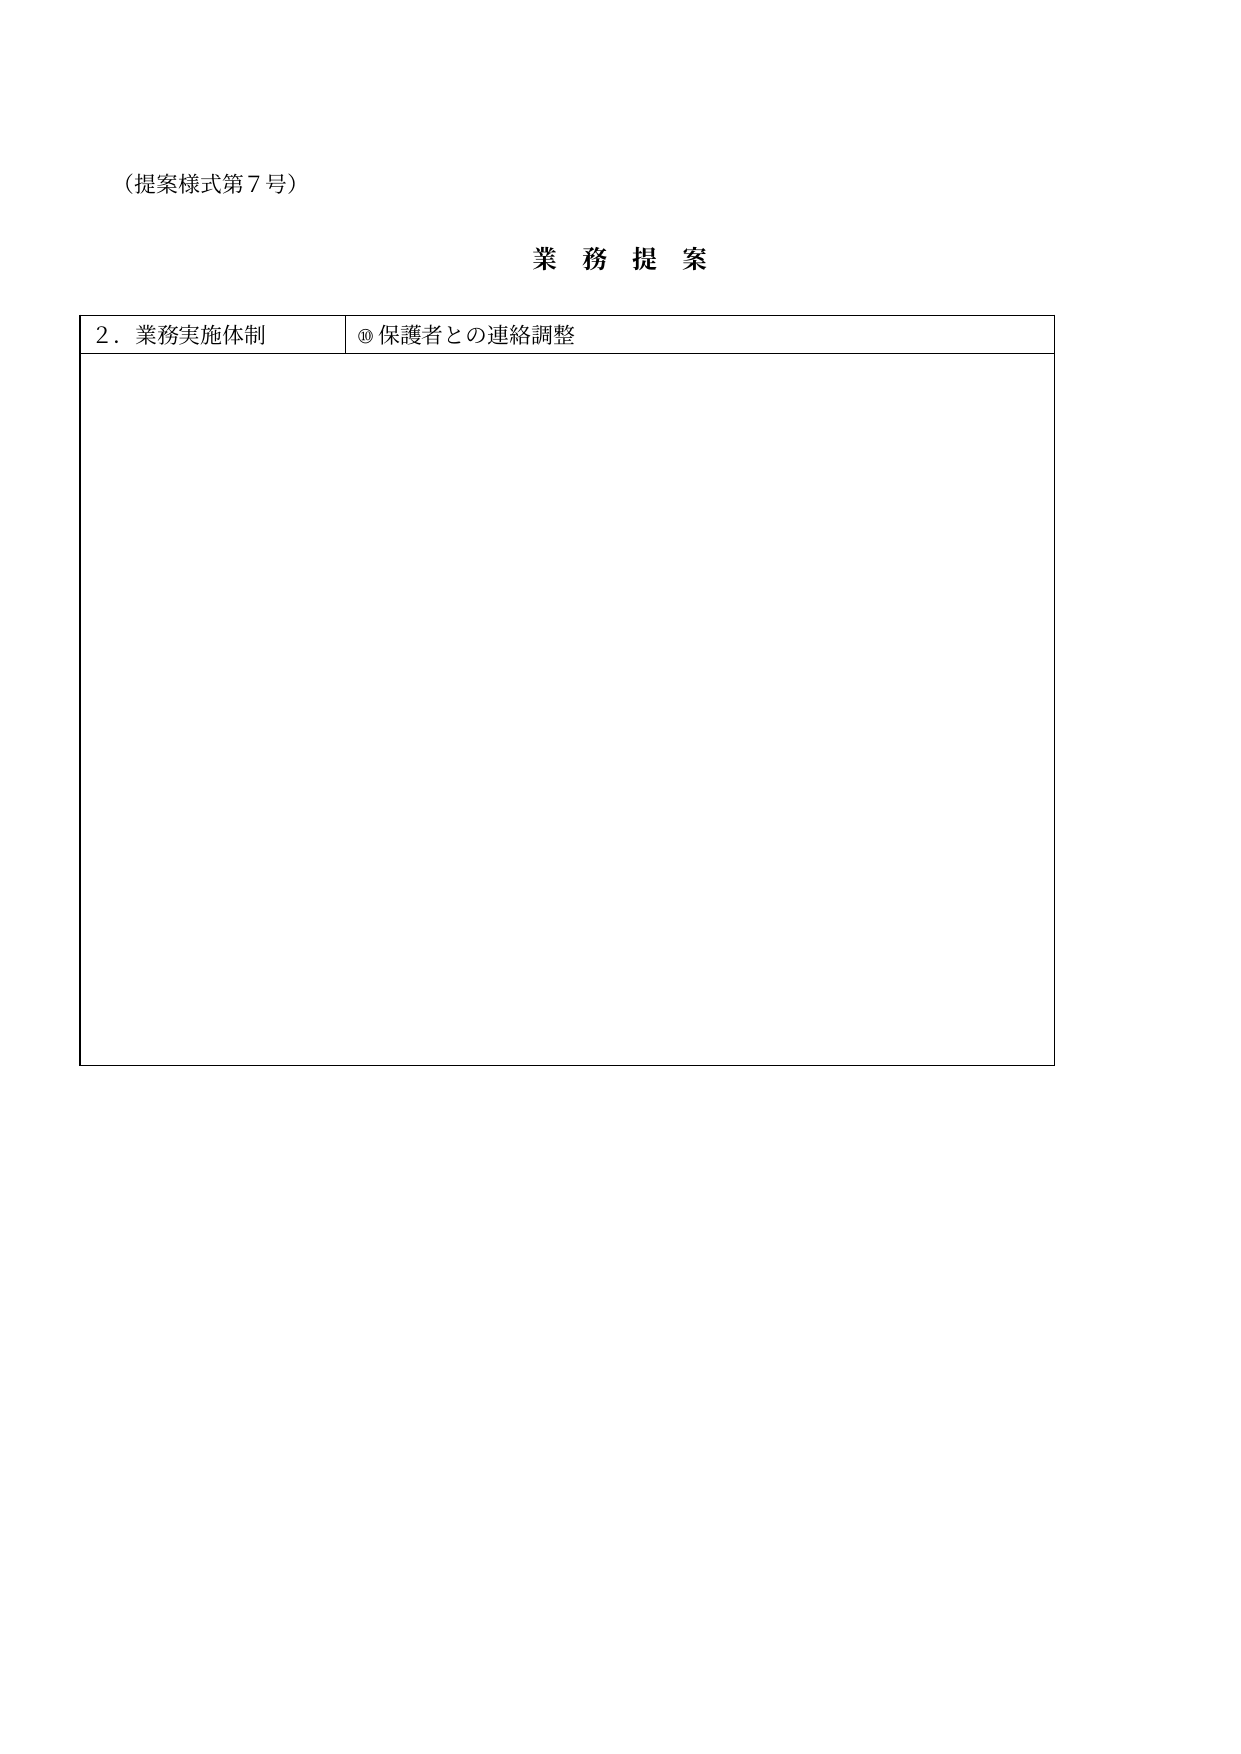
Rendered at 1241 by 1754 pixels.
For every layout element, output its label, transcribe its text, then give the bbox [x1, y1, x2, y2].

table_header ２．業務実施体制 [81, 316, 345, 353]
text 業 務 提 案 [112, 239, 1128, 277]
table_header ⑩保護者との連絡調整 [346, 316, 1054, 353]
table_cell [81, 354, 1054, 1065]
text （提案様式第７号） [112, 164, 1128, 202]
